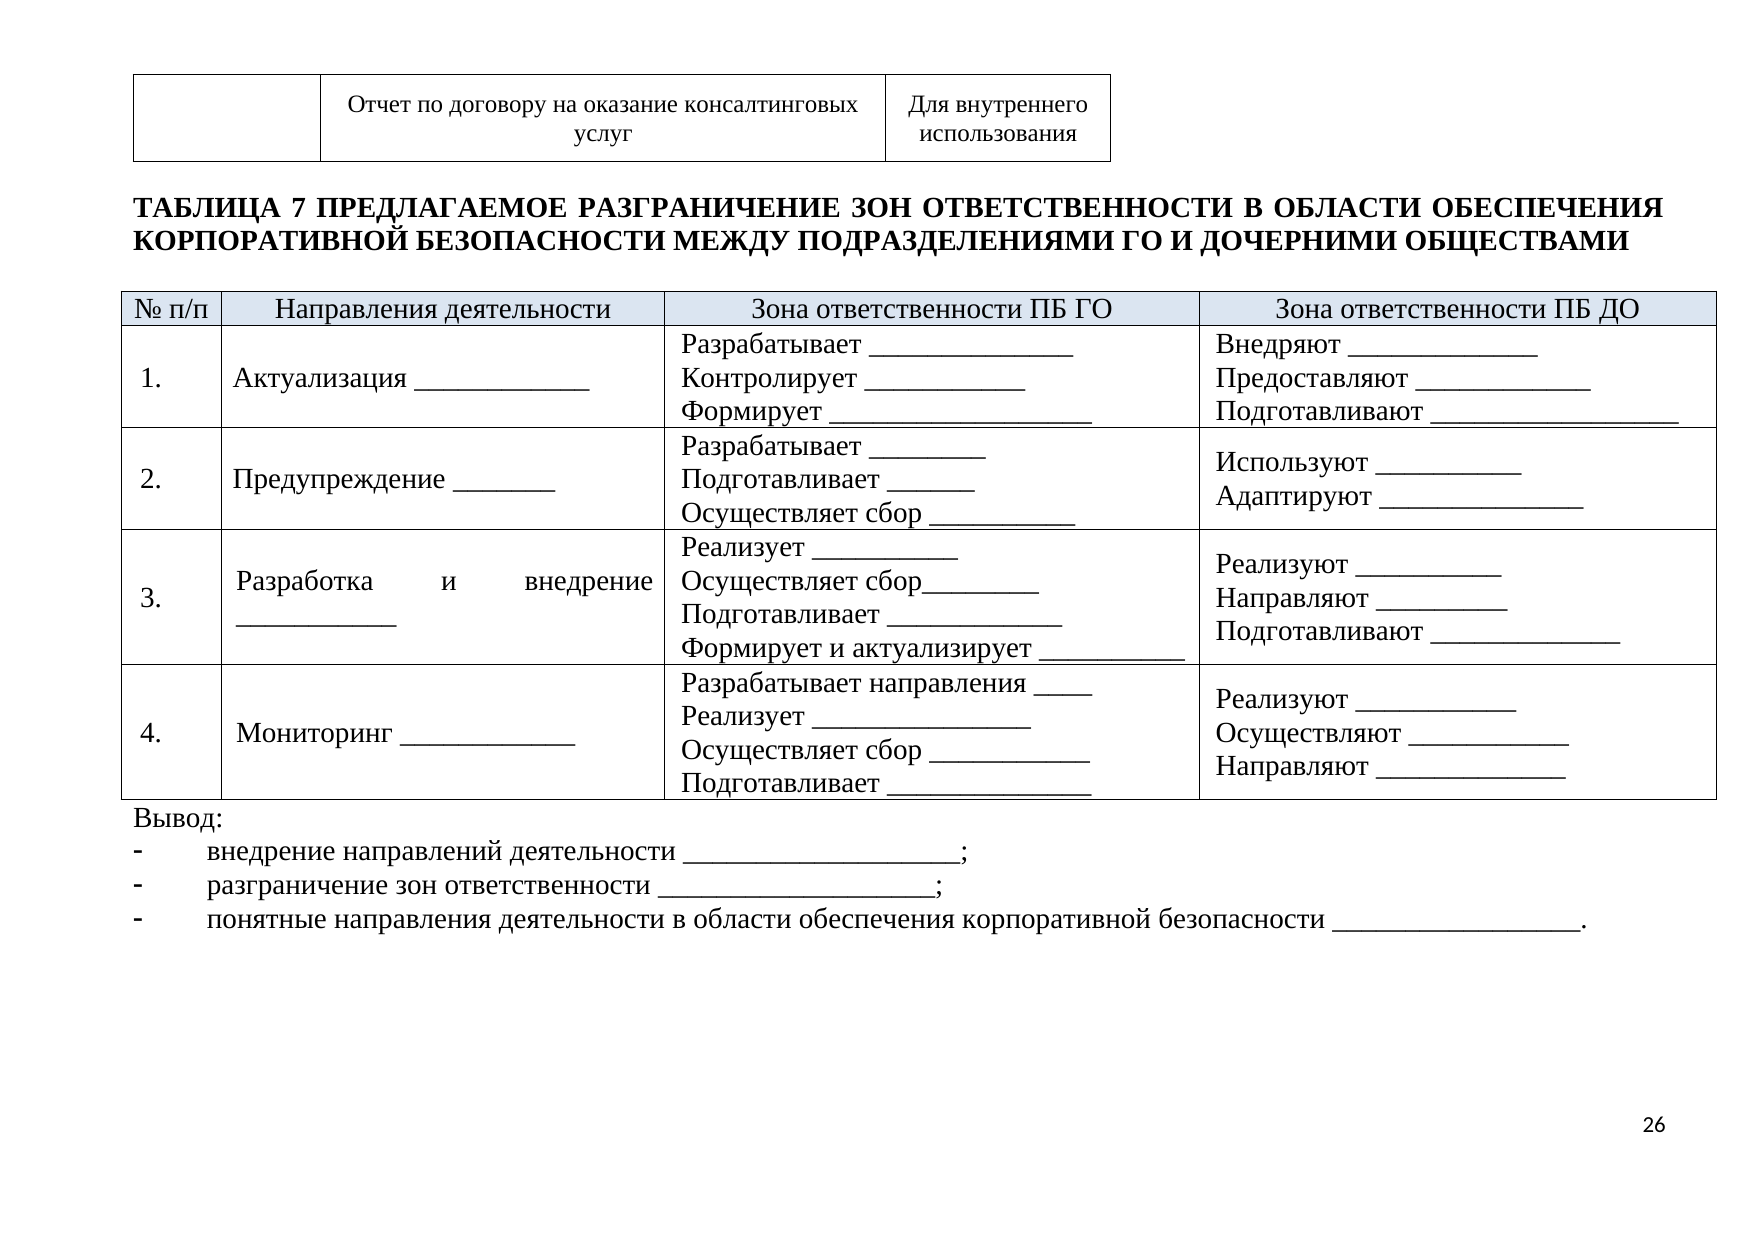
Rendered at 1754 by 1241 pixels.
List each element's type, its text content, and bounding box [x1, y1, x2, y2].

text Вывод: [133, 800, 1665, 833]
table_header Направления деятельности [222, 292, 664, 325]
table_cell Разрабатывает ________ Подготавливает ______ Осуществляет сбор __________ [665, 428, 1199, 528]
table_cell Используют __________ Адаптируют ______________ [1200, 428, 1716, 528]
table_cell [122, 665, 221, 799]
table_cell Внедряют _____________ Предоставляют ____________ Подготавливают _________________ [1200, 326, 1716, 427]
text Таблица 7 Предлагаемое разграничение зон ответственности в области обеспечения корпоративной безопасности между подразделениями ГО и дочерними обществами [133, 190, 1665, 257]
table_cell Актуализация ____________ [222, 326, 664, 427]
table_cell Реализуют ___________ Осуществляют ___________ Направляют _____________ [1200, 665, 1716, 799]
table_cell [122, 428, 221, 528]
table_cell Разработка и внедрение ___________ [222, 530, 664, 664]
table_header Зона ответственности ПБ ГО [665, 292, 1199, 325]
table_header № п/п [122, 292, 221, 325]
table_cell Реализует __________ Осуществляет сбор________ Подготавливает ____________ Формирует и актуализирует __________ [665, 530, 1199, 664]
table_cell [122, 326, 221, 427]
table_cell Мониторинг ____________ [222, 665, 664, 799]
table_cell Разрабатывает направления ____ Реализует _______________ Осуществляет сбор ___________ Подготавливает ______________ [665, 665, 1199, 799]
table_cell Разрабатывает ______________ Контролирует ___________ Формирует __________________ [665, 326, 1199, 427]
list понятные направления деятельности в области обеспечения корпоративной безопасности _________________. [133, 901, 1665, 934]
list разграничение зон ответственности ___________________; [133, 867, 1665, 901]
table_header Зона ответственности ПБ ДО [1200, 292, 1716, 325]
table_cell Предупреждение _______ [222, 428, 664, 528]
list внедрение направлений деятельности ___________________; [133, 833, 1665, 867]
table_cell Реализуют __________ Направляют _________ Подготавливают _____________ [1200, 530, 1716, 664]
table_cell [122, 530, 221, 664]
